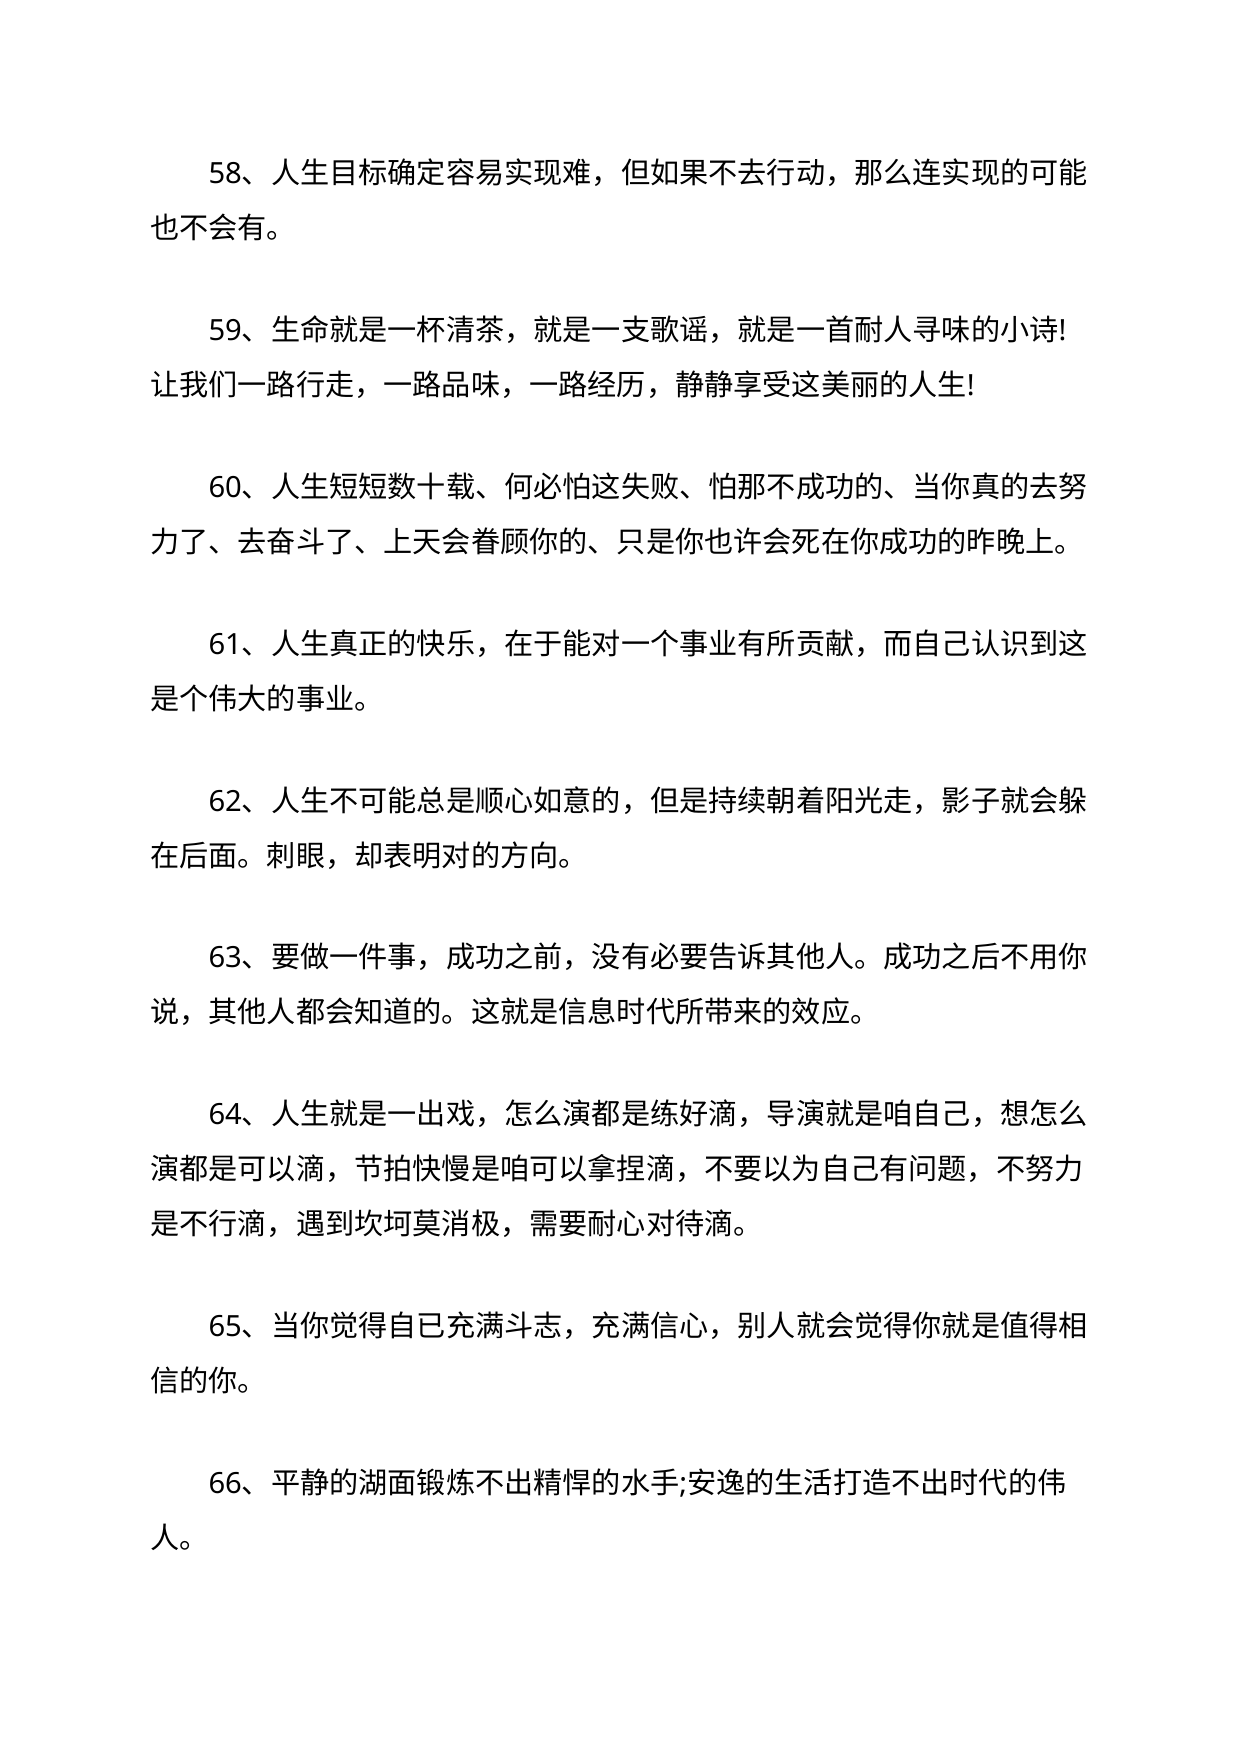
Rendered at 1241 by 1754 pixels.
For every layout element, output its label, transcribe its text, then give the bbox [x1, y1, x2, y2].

text 65、当你觉得自已充满斗志，充满信心，别人就会觉得你就是值得相信的你。 [150, 1302, 1090, 1400]
text 58、人生目标确定容易实现难，但如果不去行动，那么连实现的可能也不会有。 [150, 150, 1090, 247]
text 64、人生就是一出戏，怎么演都是练好滴，导演就是咱自己，想怎么演都是可以滴，节拍快慢是咱可以拿捏滴，不要以为自己有问题，不努力是不行滴，遇到坎坷莫消极，需要耐心对待滴。 [150, 1091, 1090, 1243]
text 63、要做一件事，成功之前，没有必要告诉其他人。成功之后不用你说，其他人都会知道的。这就是信息时代所带来的效应。 [150, 934, 1090, 1031]
text 59、生命就是一杯清茶，就是一支歌谣，就是一首耐人寻味的小诗!让我们一路行走，一路品味，一路经历，静静享受这美丽的人生! [150, 307, 1090, 404]
text 66、平静的湖面锻炼不出精悍的水手;安逸的生活打造不出时代的伟人。 [150, 1459, 1090, 1557]
text 62、人生不可能总是顺心如意的，但是持续朝着阳光走，影子就会躲在后面。刺眼，却表明对的方向。 [150, 777, 1090, 874]
text 60、人生短短数十载、何必怕这失败、怕那不成功的、当你真的去努力了、去奋斗了、上天会眷顾你的、只是你也许会死在你成功的昨晚上。 [150, 464, 1090, 561]
text 61、人生真正的快乐，在于能对一个事业有所贡献，而自己认识到这是个伟大的事业。 [150, 621, 1090, 718]
